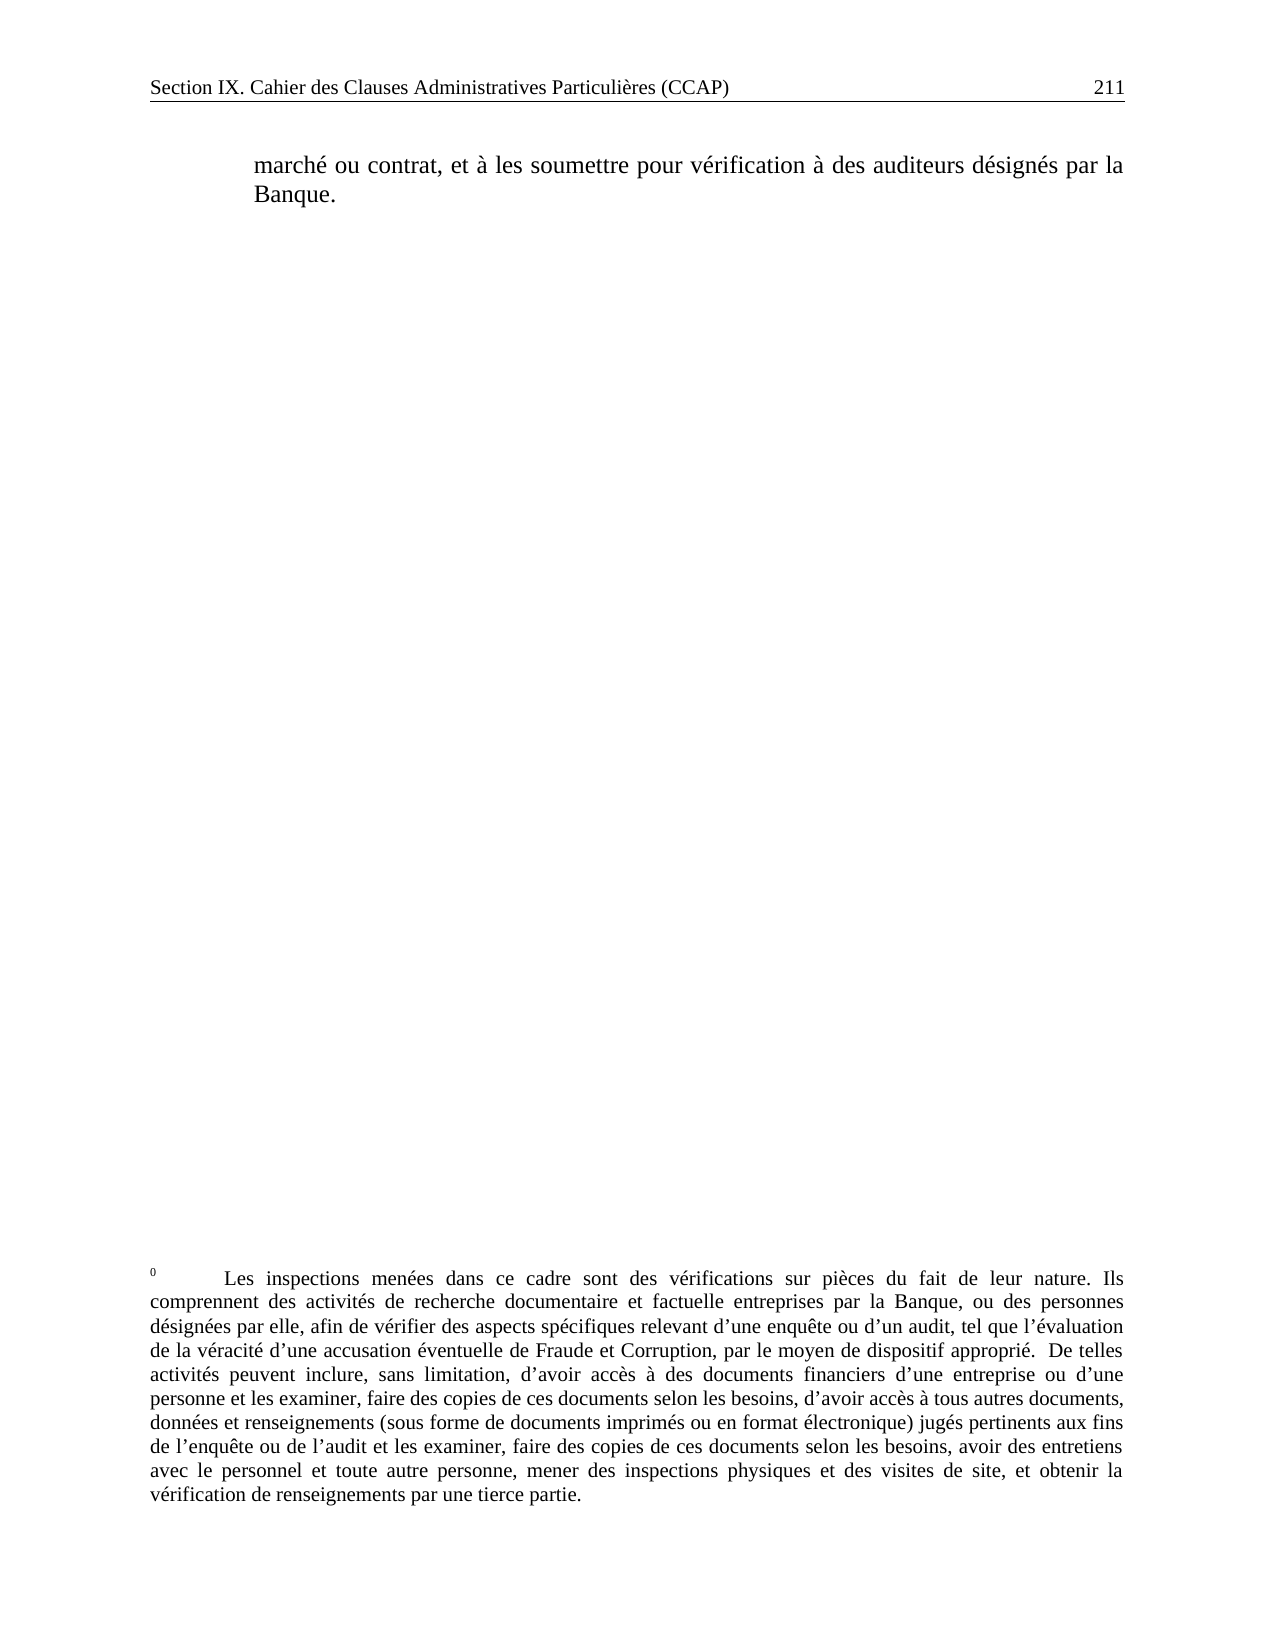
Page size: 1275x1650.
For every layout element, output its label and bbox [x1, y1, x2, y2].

list [216, 150, 1125, 207]
